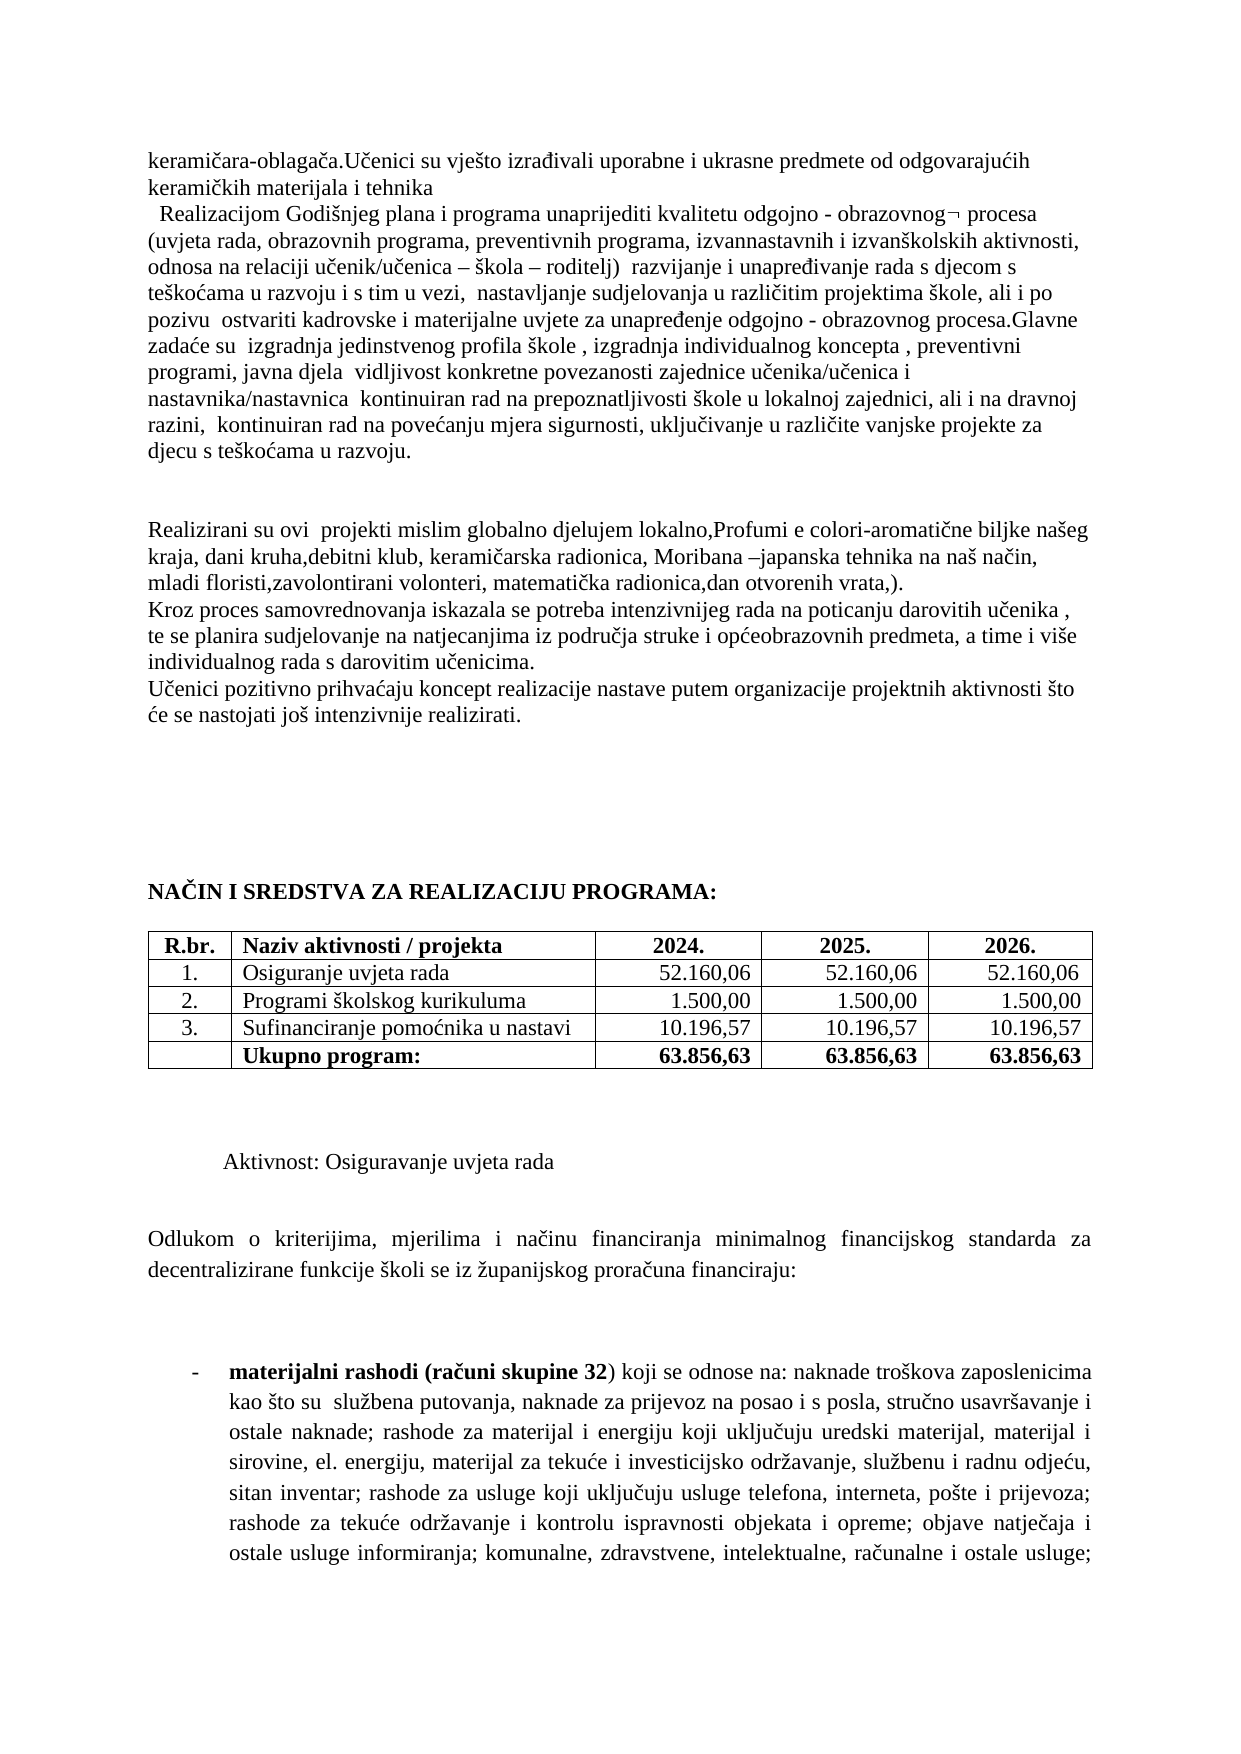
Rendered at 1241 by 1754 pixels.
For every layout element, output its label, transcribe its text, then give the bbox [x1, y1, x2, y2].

table_cell 52.160,06 [762, 960, 928, 986]
text Odlukom o kriterijima, mjerilima i načinu financiranja minimalnog financijskog standarda za decentralizirane funkcije školi se iz županijskog proračuna financiraju: [148, 1226, 1093, 1282]
table_header Naziv aktivnosti / projekta [232, 932, 595, 958]
table_header R.br. [149, 932, 231, 958]
table_cell 2. [149, 987, 231, 1013]
text Realizacijom Godišnjeg plana i programa unaprijediti kvalitetu odgojno - obrazovnog procesa (uvjeta rada, obrazovnih programa, preventivnih programa, izvannastavnih i izvanškolskih aktivnosti, odnosa na relaciji učenik/učenica – škola – roditelj) razvijanje i unapređivanje rada s djecom s teškoćama u razvoju i s tim u vezi, nastavljanje sudjelovanja u različitim projektima škole, ali i po pozivu ostvariti kadrovske i materijalne uvjete za unapređenje odgojno - obrazovnog procesa.Glavne zadaće su izgradnja jedinstvenog profila škole , izgradnja individualnog koncepta , preventivni programi, javna djela vidljivost konkretne povezanosti zajednice učenika/učenica i nastavnika/nastavnica kontinuiran rad na prepoznatljivosti škole u lokalnoj zajednici, ali i na dravnoj razini, kontinuiran rad na povećanju mjera sigurnosti, uključivanje u različite vanjske projekte za djecu s teškoćama u razvoju. [148, 200, 1093, 464]
table_header 2024. [596, 932, 761, 958]
table_cell [149, 1042, 231, 1068]
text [148, 148, 1093, 200]
table_cell 63.856,63 [929, 1042, 1092, 1068]
table_cell Osiguranje uvjeta rada [232, 960, 595, 986]
text Učenici pozitivno prihvaćaju koncept realizacije nastave putem organizacije projektnih aktivnosti što će se nastojati još intenzivnije realizirati. [148, 675, 1093, 727]
text Aktivnost: Osiguravanje uvjeta rada [223, 1148, 1093, 1174]
table_cell 10.196,57 [762, 1014, 928, 1041]
table_header 2025. [762, 932, 928, 958]
table_cell 10.196,57 [929, 1014, 1092, 1041]
table_cell Ukupno program: [232, 1042, 595, 1068]
table_cell 3. [149, 1014, 231, 1041]
table_cell 63.856,63 [762, 1042, 928, 1068]
table_cell 10.196,57 [596, 1014, 761, 1041]
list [191, 1358, 1093, 1565]
table_cell 1. [149, 960, 231, 986]
table_cell Sufinanciranje pomoćnika u nastavi [232, 1014, 595, 1041]
table_cell 1.500,00 [929, 987, 1092, 1013]
table_cell 63.856,63 [596, 1042, 761, 1068]
table_cell 1.500,00 [762, 987, 928, 1013]
text Kroz proces samovrednovanja iskazala se potreba intenzivnijeg rada na poticanju darovitih učenika , te se planira sudjelovanje na natjecanjima iz područja struke i općeobrazovnih predmeta, a time i više individualnog rada s darovitim učenicima. [148, 596, 1093, 675]
table_header 2026. [929, 932, 1092, 958]
table_cell 52.160,06 [596, 960, 761, 986]
text Realizirani su ovi projekti mislim globalno djelujem lokalno,Profumi e colori-aromatične biljke našeg kraja, dani kruha,debitni klub, keramičarska radionica, Moribana –japanska tehnika na naš način, mladi floristi,zavolontirani volonteri, matematička radionica,dan otvorenih vrata,). [148, 517, 1093, 596]
text NAČIN I SREDSTVA ZA REALIZACIJU PROGRAMA: [148, 878, 1093, 905]
table_cell Programi školskog kurikuluma [232, 987, 595, 1013]
table_cell 1.500,00 [596, 987, 761, 1013]
table_cell 52.160,06 [929, 960, 1092, 986]
